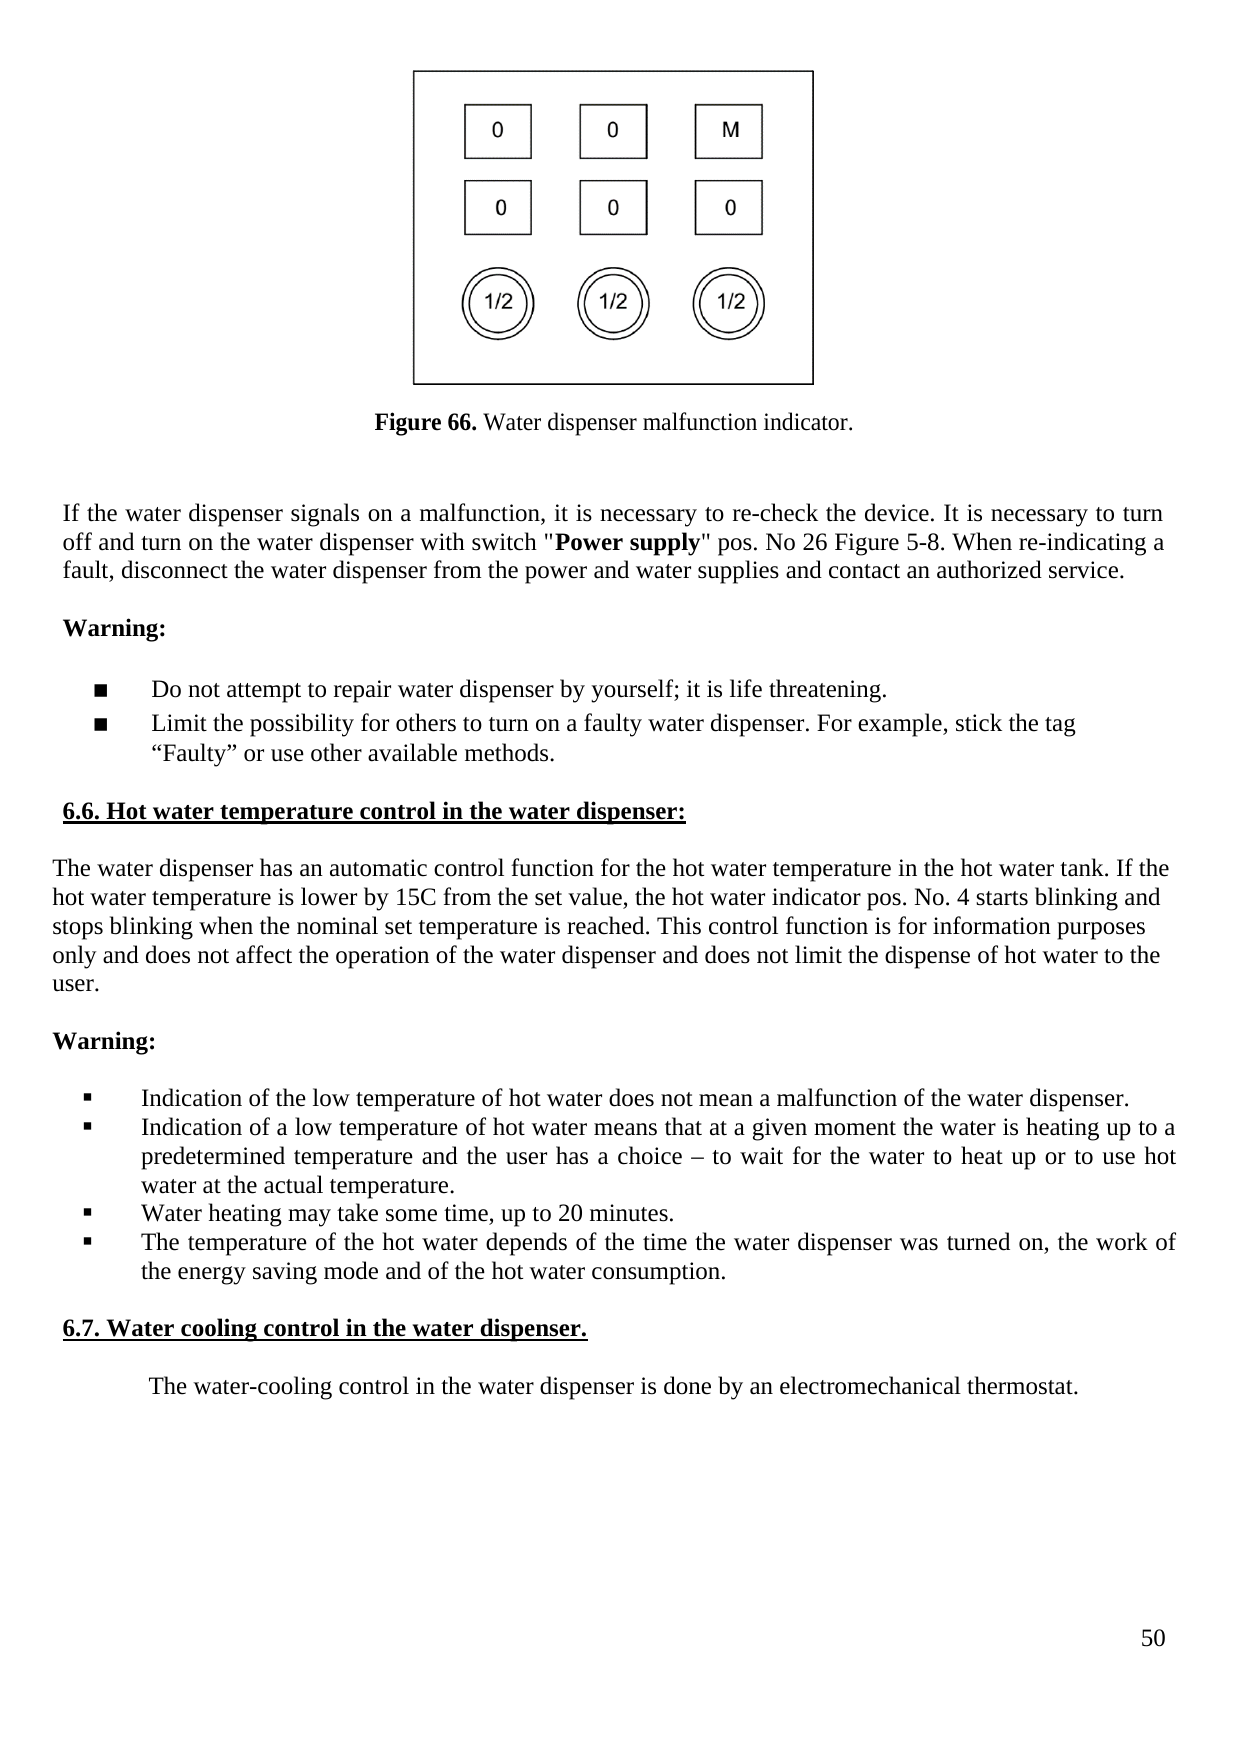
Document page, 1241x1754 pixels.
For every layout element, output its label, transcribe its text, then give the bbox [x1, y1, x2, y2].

text If the water dispenser signals on a malfunction, it is necessary to re-check the device. It is necessary to turn off and turn on the water dispenser with switch "Power supply" pos. No 26 Figure 5-8. When re-indicating a fault, disconnect the water dispenser from the power and water supplies and contact an authorized service. [62, 498, 1166, 584]
subtitle Hot water temperature control in the water dispenser: [62, 796, 1178, 825]
list Indication of a low temperature of hot water means that at a given moment the water is heating up to a predetermined temperature and the user has a choice – to wait for the water to heat up or to use hot water at the actual temperature. [82, 1112, 1178, 1198]
list Water heating may take some time, up to 20 minutes. [82, 1198, 1178, 1227]
list The temperature of the hot water depends of the time the water dispenser was turned on, the work of the energy saving mode and of the hot water consumption. [82, 1227, 1178, 1285]
text The water-cooling control in the water dispenser is done by an electromechanical thermostat. [63, 1371, 1164, 1400]
list Indication of the low temperature of hot water does not mean a malfunction of the water dispenser. [82, 1083, 1178, 1112]
list Limit the possibility for others to turn on a faulty water dispenser. For example, stick the tag “Faulty” or use other available methods. [92, 704, 1166, 767]
text The water dispenser has an automatic control function for the hot water temperature in the hot water tank. If the hot water temperature is lower by 15C from the set value, the hot water indicator pos. No. 4 starts blinking and stops blinking when the nominal set temperature is reached. This control function is for information purposes only and does not affect the operation of the water dispenser and does not limit the dispense of hot water to the user. [52, 853, 1178, 997]
text Warning: [52, 1026, 1178, 1055]
subtitle Warning: [62, 613, 1178, 642]
subtitle Water cooling control in the water dispenser. [62, 1313, 1178, 1342]
picture [407, 63, 817, 391]
list Do not attempt to repair water dispenser by yourself; it is life threatening. [92, 670, 1178, 704]
